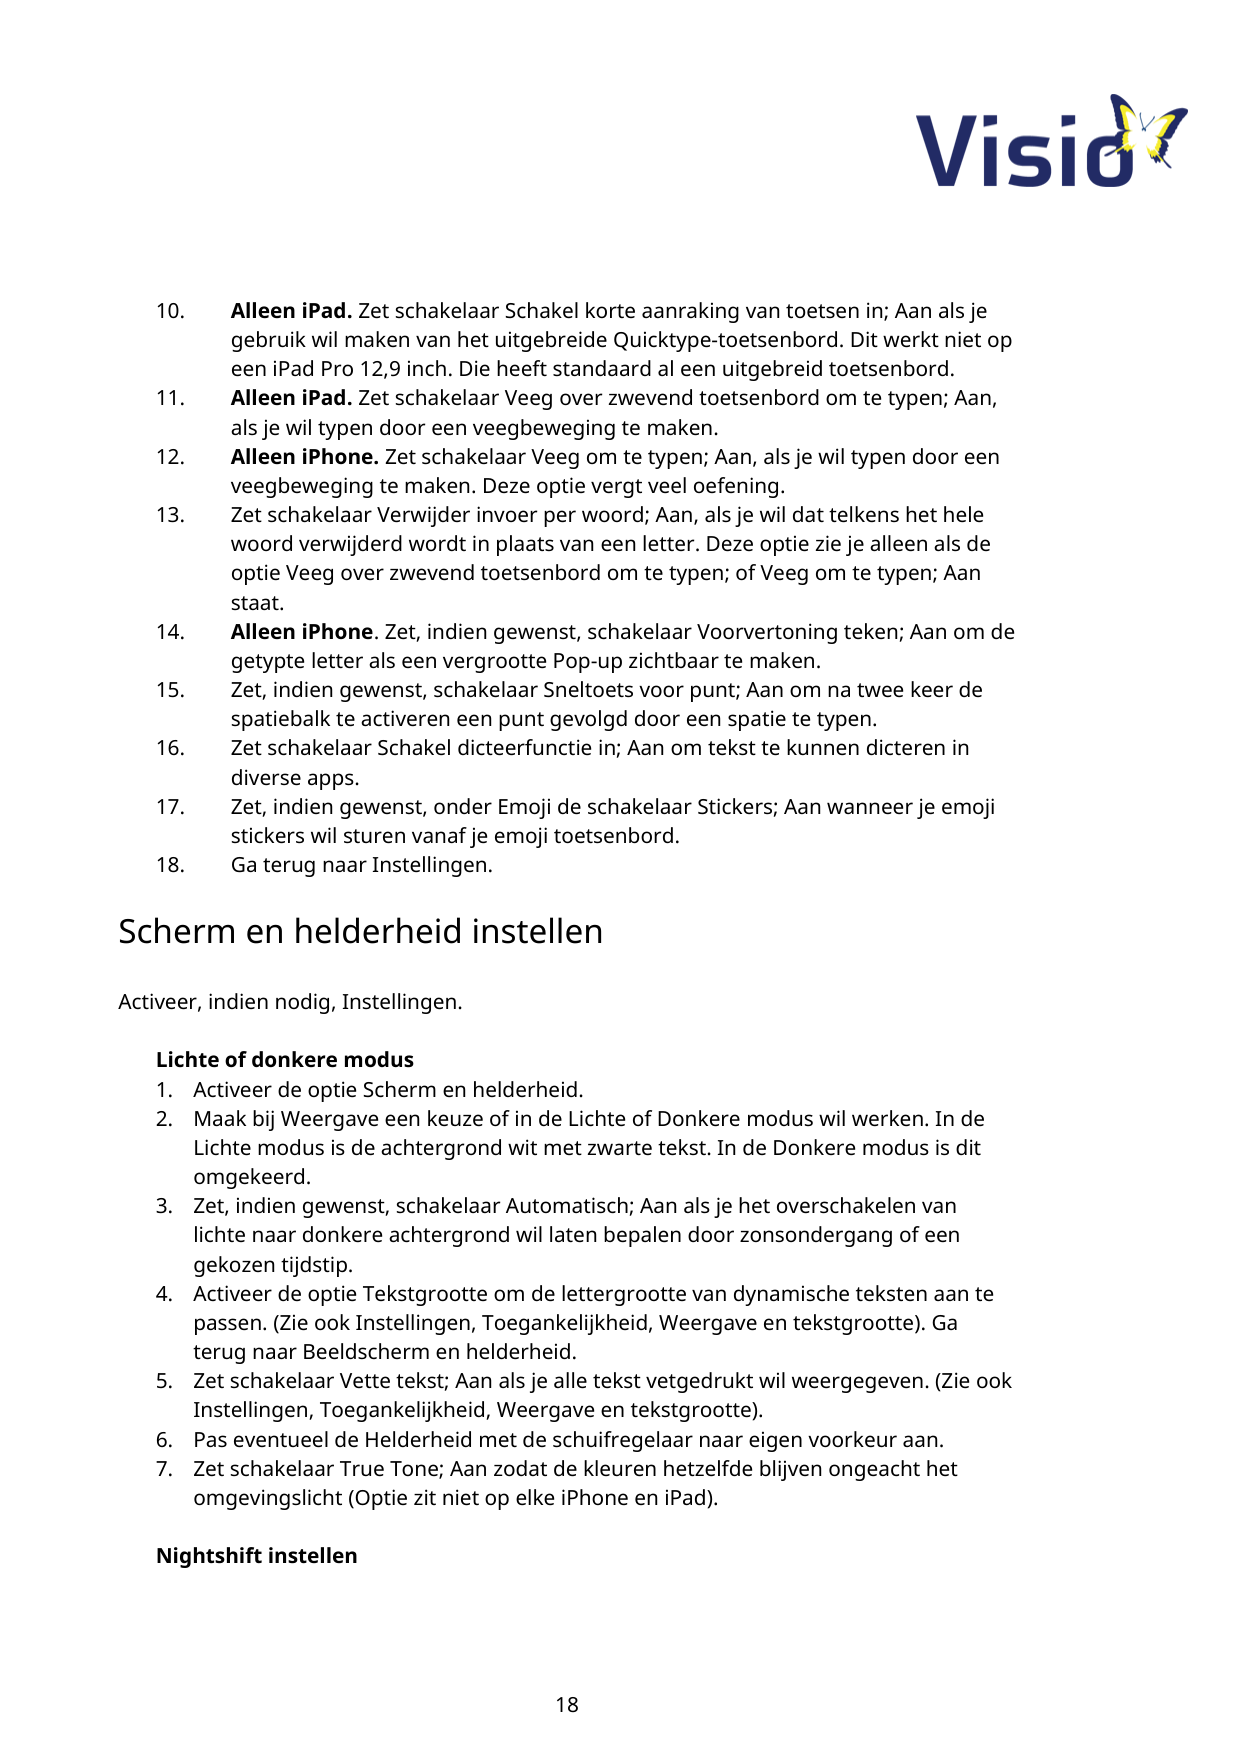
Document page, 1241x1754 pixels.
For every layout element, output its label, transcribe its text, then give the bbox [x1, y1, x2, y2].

list Zet schakelaar Vette tekst; Aan als je alle tekst vetgedrukt wil weergegeven. (Zie ook Instellingen, Toegankelijkheid, Weergave en tekstgrootte). [156, 1366, 1016, 1424]
subtitle Lichte of donkere modus [156, 1045, 1016, 1074]
list Activeer de optie Tekstgrootte om de lettergrootte van dynamische teksten aan te passen. (Zie ook Instellingen, Toegankelijkheid, Weergave en tekstgrootte). Ga terug naar Beeldscherm en helderheid. [156, 1278, 1016, 1366]
picture [904, 89, 1199, 190]
list Zet, indien gewenst, onder Emoji de schakelaar Stickers; Aan wanneer je emoji stickers wil sturen vanaf je emoji toetsenbord. [156, 791, 1016, 849]
list Activeer de optie Scherm en helderheid. [156, 1074, 1016, 1103]
list Alleen iPhone. Zet, indien gewenst, schakelaar Voorvertoning teken; Aan om de getypte letter als een vergrootte Pop-up zichtbaar te maken. [156, 616, 1016, 674]
list Zet schakelaar Verwijder invoer per woord; Aan, als je wil dat telkens het hele woord verwijderd wordt in plaats van een letter. Deze optie zie je alleen als de optie Veeg over zwevend toetsenbord om te typen; of Veeg om te typen; Aan staat. [156, 499, 1016, 616]
subtitle Nightshift instellen [156, 1541, 1016, 1570]
list Zet schakelaar Schakel dicteerfunctie in; Aan om tekst te kunnen dicteren in diverse apps. [156, 733, 1016, 791]
list Zet, indien gewenst, schakelaar Sneltoets voor punt; Aan om na twee keer de spatiebalk te activeren een punt gevolgd door een spatie te typen. [156, 674, 1016, 733]
list Alleen iPad. Zet schakelaar Veeg over zwevend toetsenbord om te typen; Aan, als je wil typen door een veegbeweging te maken. [156, 383, 1016, 441]
list Pas eventueel de Helderheid met de schuifregelaar naar eigen voorkeur aan. [156, 1424, 1016, 1453]
list Maak bij Weergave een keuze of in de Lichte of Donkere modus wil werken. In de Lichte modus is de achtergrond wit met zwarte tekst. In de Donkere modus is dit omgekeerd. [156, 1103, 1016, 1191]
list Zet, indien gewenst, schakelaar Automatisch; Aan als je het overschakelen van lichte naar donkere achtergrond wil laten bepalen door zonsondergang of een gekozen tijdstip. [156, 1191, 1016, 1278]
list Alleen iPad. Zet schakelaar Schakel korte aanraking van toetsen in; Aan als je gebruik wil maken van het uitgebreide Quicktype-toetsenbord. Dit werkt niet op een iPad Pro 12,9 inch. Die heeft standaard al een uitgebreid toetsenbord. [156, 295, 1016, 383]
subtitle Scherm en helderheid instellen [118, 908, 1016, 953]
list Zet schakelaar True Tone; Aan zodat de kleuren hetzelfde blijven ongeacht het omgevingslicht (Optie zit niet op elke iPhone en iPad). [156, 1453, 1016, 1512]
list Alleen iPhone. Zet schakelaar Veeg om te typen; Aan, als je wil typen door een veegbeweging te maken. Deze optie vergt veel oefening. [156, 441, 1016, 499]
text Activeer, indien nodig, Instellingen. [118, 987, 1016, 1016]
list Ga terug naar Instellingen. [156, 849, 1016, 879]
